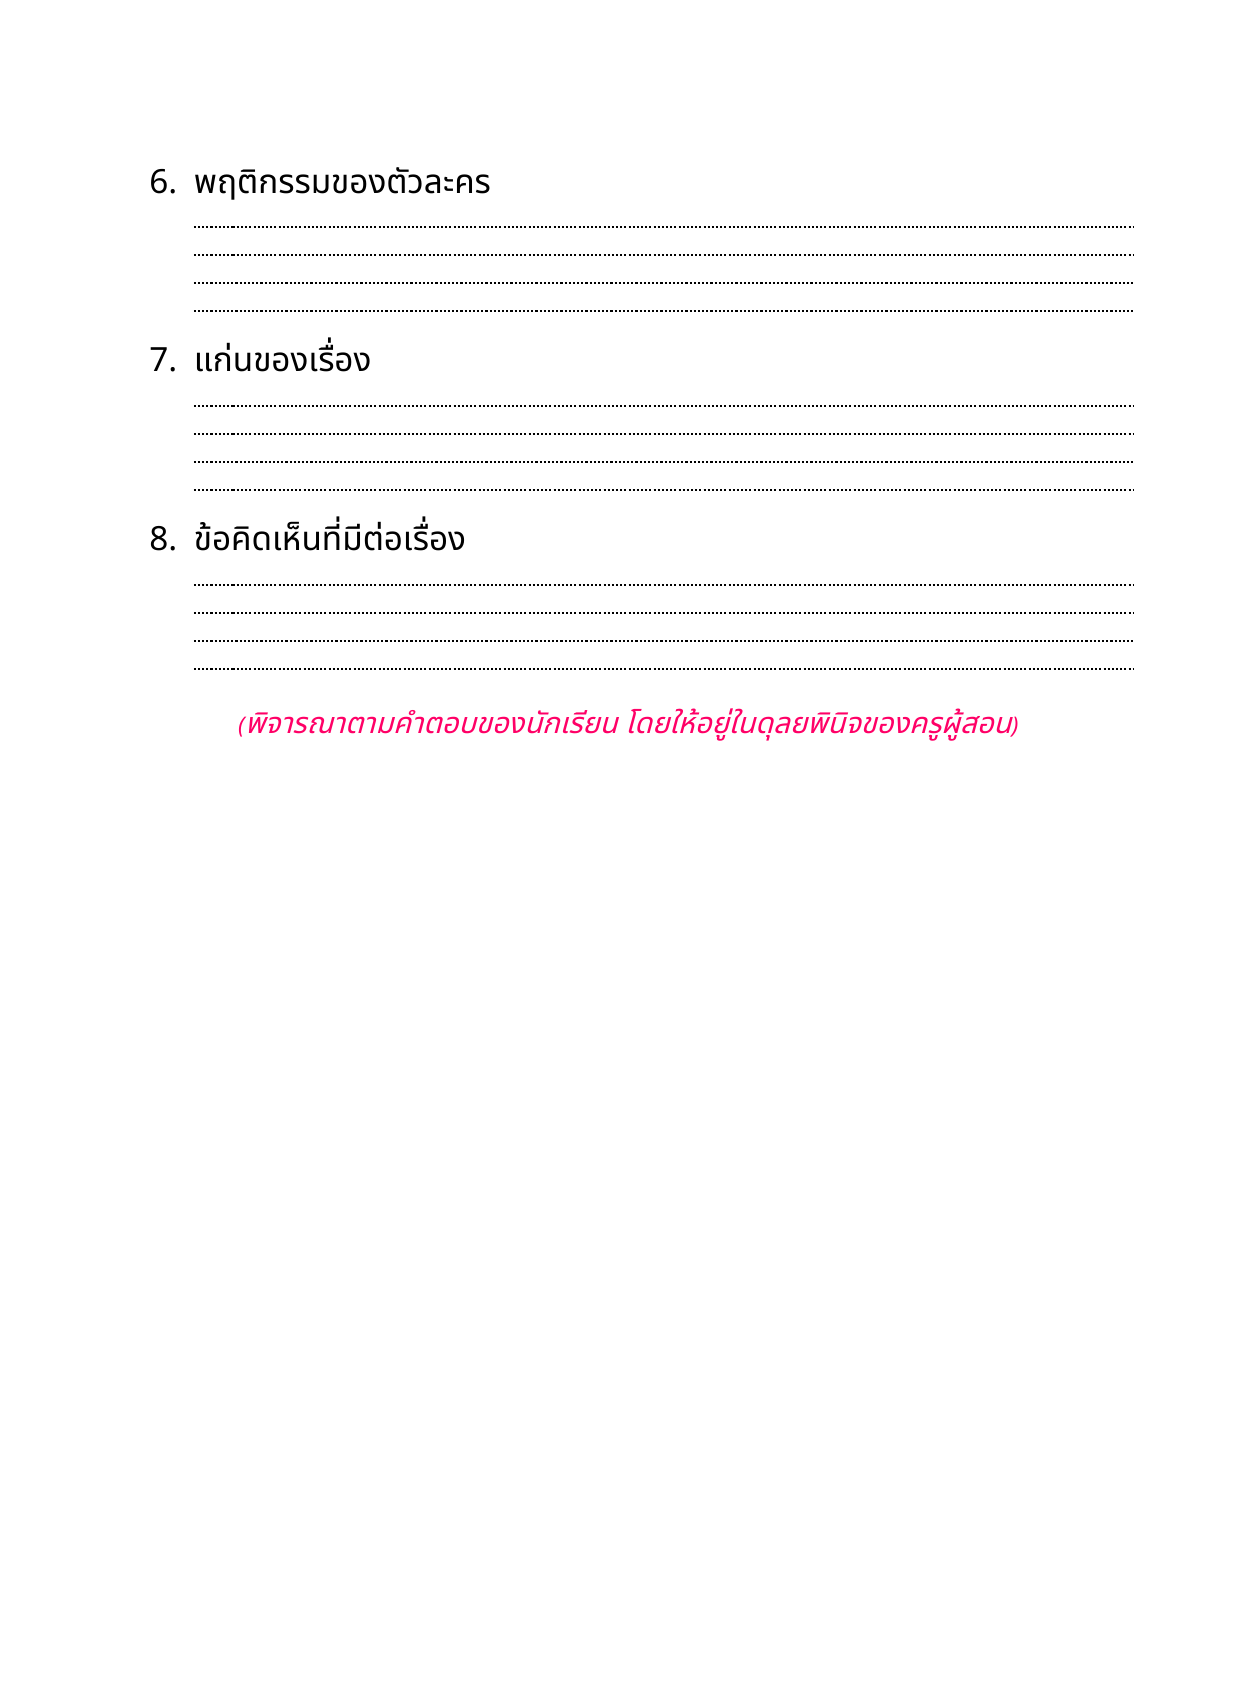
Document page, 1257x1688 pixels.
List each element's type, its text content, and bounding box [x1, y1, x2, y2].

text (พิจารณาตามคำตอบของนักเรียน โดยให้อยู่ในดุลยพินิจของครูผู้สอน) [118, 702, 1138, 746]
text 7. แก่นของเรื่อง [118, 338, 1138, 380]
text 6. พฤติกรรมของตัวละคร [118, 160, 1138, 201]
text 8. ข้อคิดเห็นที่มีต่อเรื่อง [118, 517, 1138, 559]
